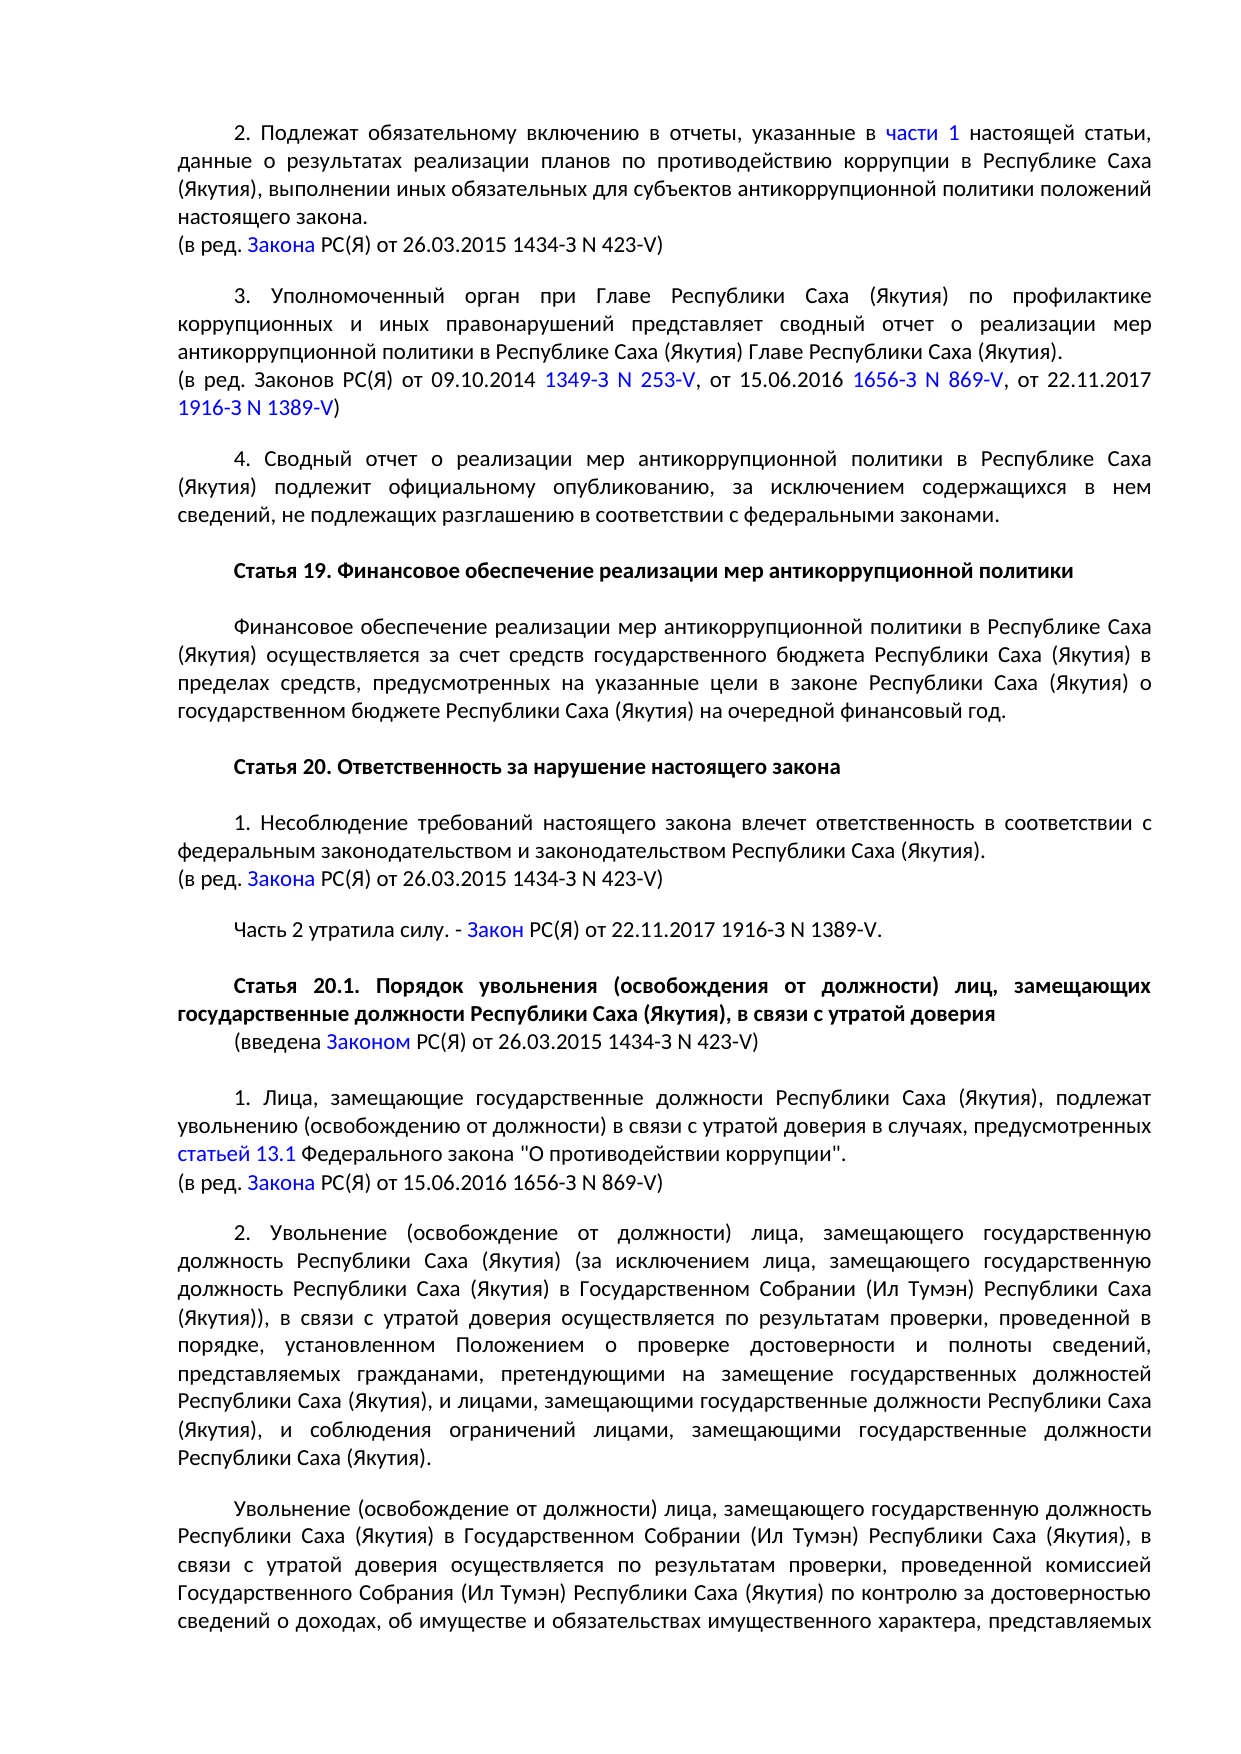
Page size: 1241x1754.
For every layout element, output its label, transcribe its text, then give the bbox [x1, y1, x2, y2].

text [177, 1494, 1152, 1634]
text (в ред. Закона РС(Я) от 26.03.2015 1434-З N 423-V) [177, 864, 1152, 892]
text 1. Лица, замещающие государственные должности Республики Саха (Якутия), подлежат увольнению (освобождению от должности) в связи с утратой доверия в случаях, предусмотренных статьей 13.1 Федерального закона "О противодействии коррупции". [177, 1083, 1152, 1168]
text 3. Уполномоченный орган при Главе Республики Саха (Якутия) по профилактике коррупционных и иных правонарушений представляет сводный отчет о реализации мер антикоррупционной политики в Республике Саха (Якутия) Главе Республики Саха (Якутия). [177, 281, 1152, 365]
text 2. Увольнение (освобождение от должности) лица, замещающего государственную должность Республики Саха (Якутия) (за исключением лица, замещающего государственную должность Республики Саха (Якутия) в Государственном Собрании (Ил Тумэн) Республики Саха (Якутия)), в связи с утратой доверия осуществляется по результатам проверки, проведенной в порядке, установленном Положением о проверке достоверности и полноты сведений, представляемых гражданами, претендующими на замещение государственных должностей Республики Саха (Якутия), и лицами, замещающими государственные должности Республики Саха (Якутия), и соблюдения ограничений лицами, замещающими государственные должности Республики Саха (Якутия). [177, 1218, 1152, 1471]
text Финансовое обеспечение реализации мер антикоррупционной политики в Республике Саха (Якутия) осуществляется за счет средств государственного бюджета Республики Саха (Якутия) в пределах средств, предусмотренных на указанные цели в законе Республики Саха (Якутия) о государственном бюджете Республики Саха (Якутия) на очередной финансовый год. [177, 612, 1152, 724]
title Статья 20.1. Порядок увольнения (освобождения от должности) лиц, замещающих государственные должности Республики Саха (Якутия), в связи с утратой доверия [177, 971, 1152, 1027]
text Часть 2 утратила силу. - Закон РС(Я) от 22.11.2017 1916-З N 1389-V. [177, 915, 1152, 943]
text 4. Сводный отчет о реализации мер антикоррупционной политики в Республике Саха (Якутия) подлежит официальному опубликованию, за исключением содержащихся в нем сведений, не подлежащих разглашению в соответствии с федеральными законами. [177, 444, 1152, 528]
text (введена Законом РС(Я) от 26.03.2015 1434-З N 423-V) [177, 1027, 1152, 1056]
text 2. Подлежат обязательному включению в отчеты, указанные в части 1 настоящей статьи, данные о результатах реализации планов по противодействию коррупции в Республике Саха (Якутия), выполнении иных обязательных для субъектов антикоррупционной политики положений настоящего закона. [177, 118, 1152, 230]
text (в ред. Закона РС(Я) от 15.06.2016 1656-З N 869-V) [177, 1168, 1152, 1196]
text (в ред. Закона РС(Я) от 26.03.2015 1434-З N 423-V) [177, 230, 1152, 258]
title Статья 19. Финансовое обеспечение реализации мер антикоррупционной политики [177, 556, 1152, 584]
text (в ред. Законов РС(Я) от 09.10.2014 1349-З N 253-V, от 15.06.2016 1656-З N 869-V, от 22.11.2017 1916-З N 1389-V) [177, 365, 1152, 421]
title Статья 20. Ответственность за нарушение настоящего закона [177, 752, 1152, 780]
text 1. Несоблюдение требований настоящего закона влечет ответственность в соответствии с федеральным законодательством и законодательством Республики Саха (Якутия). [177, 808, 1152, 864]
